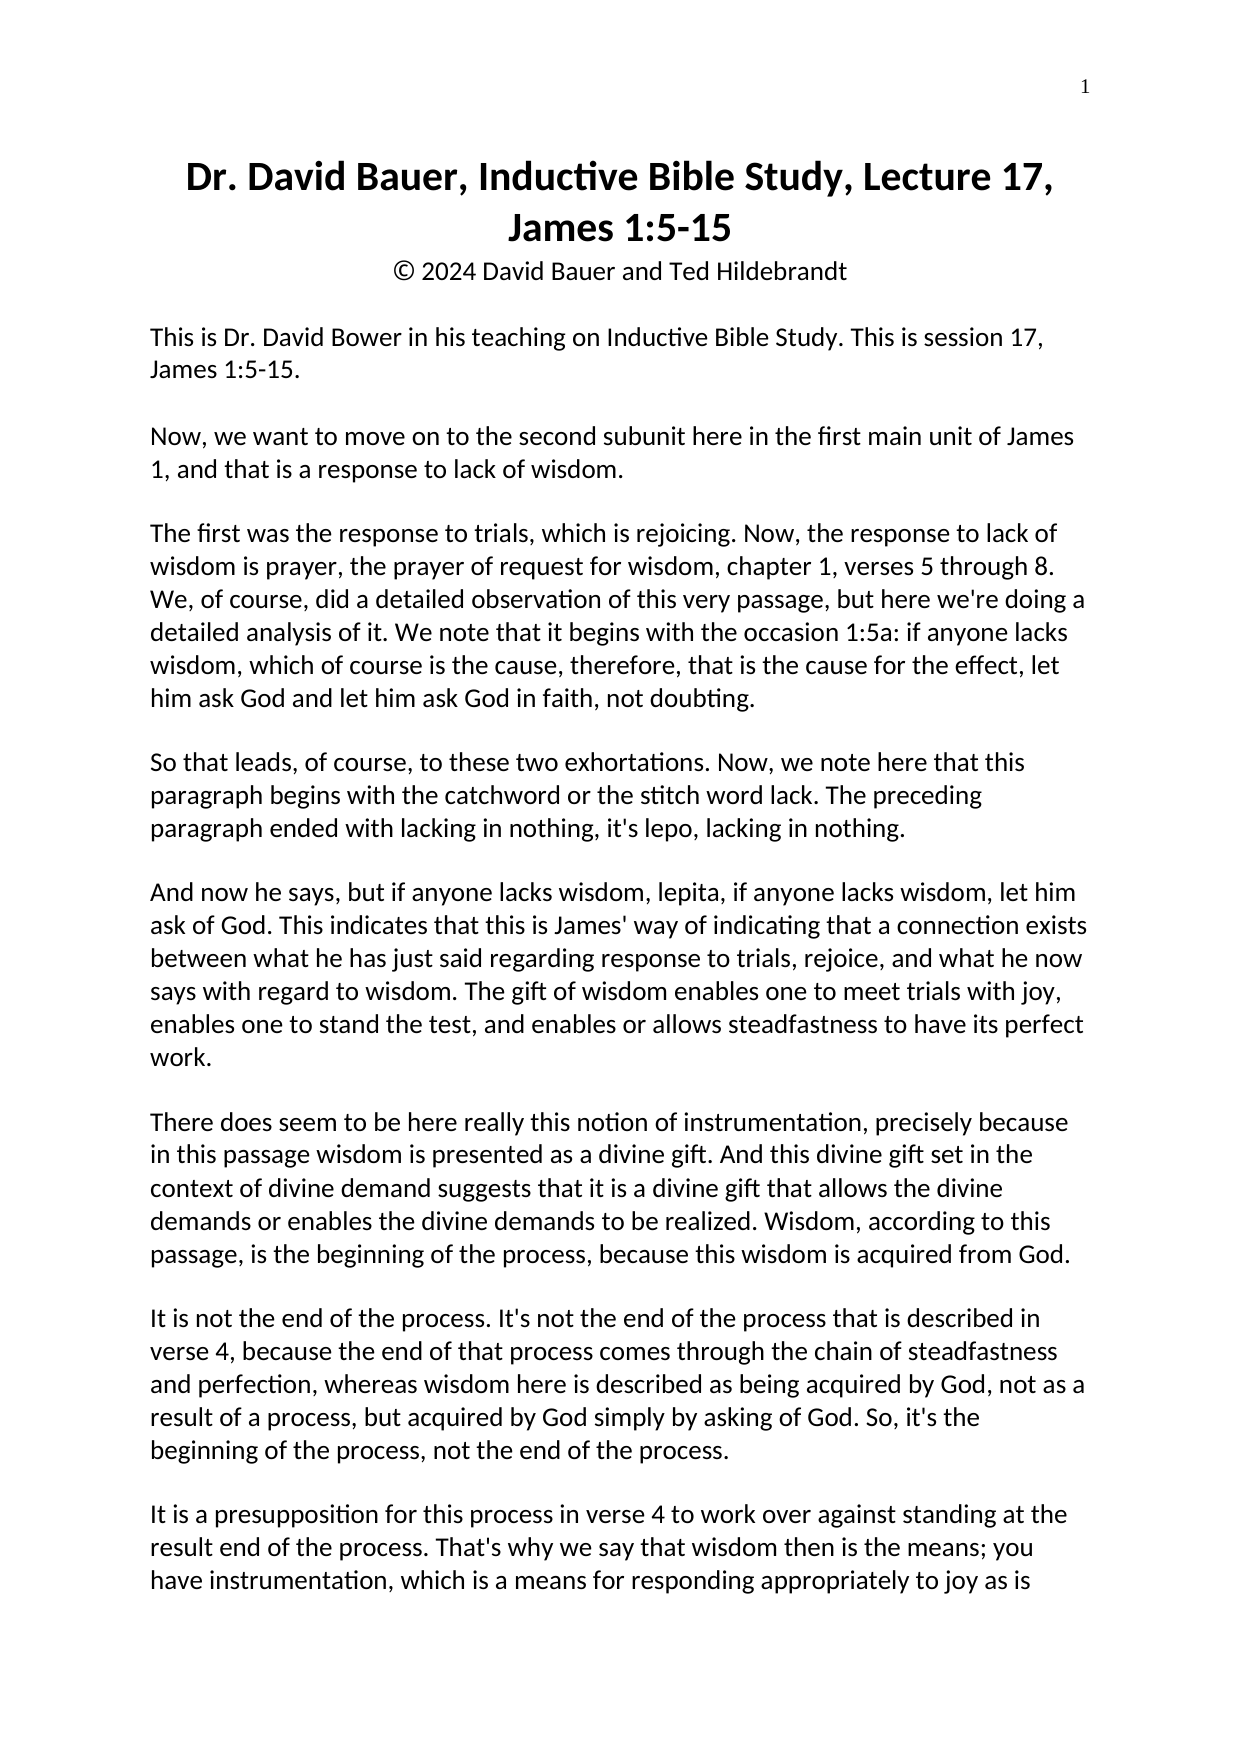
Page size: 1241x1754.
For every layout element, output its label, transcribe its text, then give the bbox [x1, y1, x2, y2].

text James 1:5-15 [150, 201, 1090, 252]
text Dr. David Bauer, Inductive Bible Study, Lecture 17, [150, 150, 1090, 201]
text © 2024 David Bauer and Ted Hildebrandt [150, 252, 1090, 288]
text The first was the response to trials, which is rejoicing. Now, the response to lack of wisdom is prayer, the prayer of request for wisdom, chapter 1, verses 5 through 8. We, of course, did a detailed observation of this very passage, but here we're doing a detailed analysis of it. We note that it begins with the occasion 1:5a: if anyone lacks wisdom, which of course is the cause, therefore, that is the cause for the effect, let him ask God and let him ask God in faith, not doubting. [150, 516, 1090, 714]
text This is Dr. David Bower in his teaching on Inductive Bible Study. This is session 17, James 1:5-15. Now, we want to move on to the second subunit here in the first main unit of James 1, and that is a response to lack of wisdom. [150, 320, 1090, 485]
text So that leads, of course, to these two exhortations. Now, we note here that this paragraph begins with the catchword or the stitch word lack. The preceding paragraph ended with lacking in nothing, it's lepo, lacking in nothing. [150, 745, 1090, 844]
text And now he says, but if anyone lacks wisdom, lepita, if anyone lacks wisdom, let him ask of God. This indicates that this is James' way of indicating that a connection exists between what he has just said regarding response to trials, rejoice, and what he now says with regard to wisdom. The gift of wisdom enables one to meet trials with joy, enables one to stand the test, and enables or allows steadfastness to have its perfect work. [150, 875, 1090, 1073]
text There does seem to be here really this notion of instrumentation, precisely because in this passage wisdom is presented as a divine gift. And this divine gift set in the context of divine demand suggests that it is a divine gift that allows the divine demands or enables the divine demands to be realized. Wisdom, according to this passage, is the beginning of the process, because this wisdom is acquired from God. [150, 1105, 1090, 1270]
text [150, 1497, 1090, 1596]
text It is not the end of the process. It's not the end of the process that is described in verse 4, because the end of that process comes through the chain of steadfastness and perfection, whereas wisdom here is described as being acquired by God, not as a result of a process, but acquired by God simply by asking of God. So, it's the beginning of the process, not the end of the process. [150, 1301, 1090, 1466]
